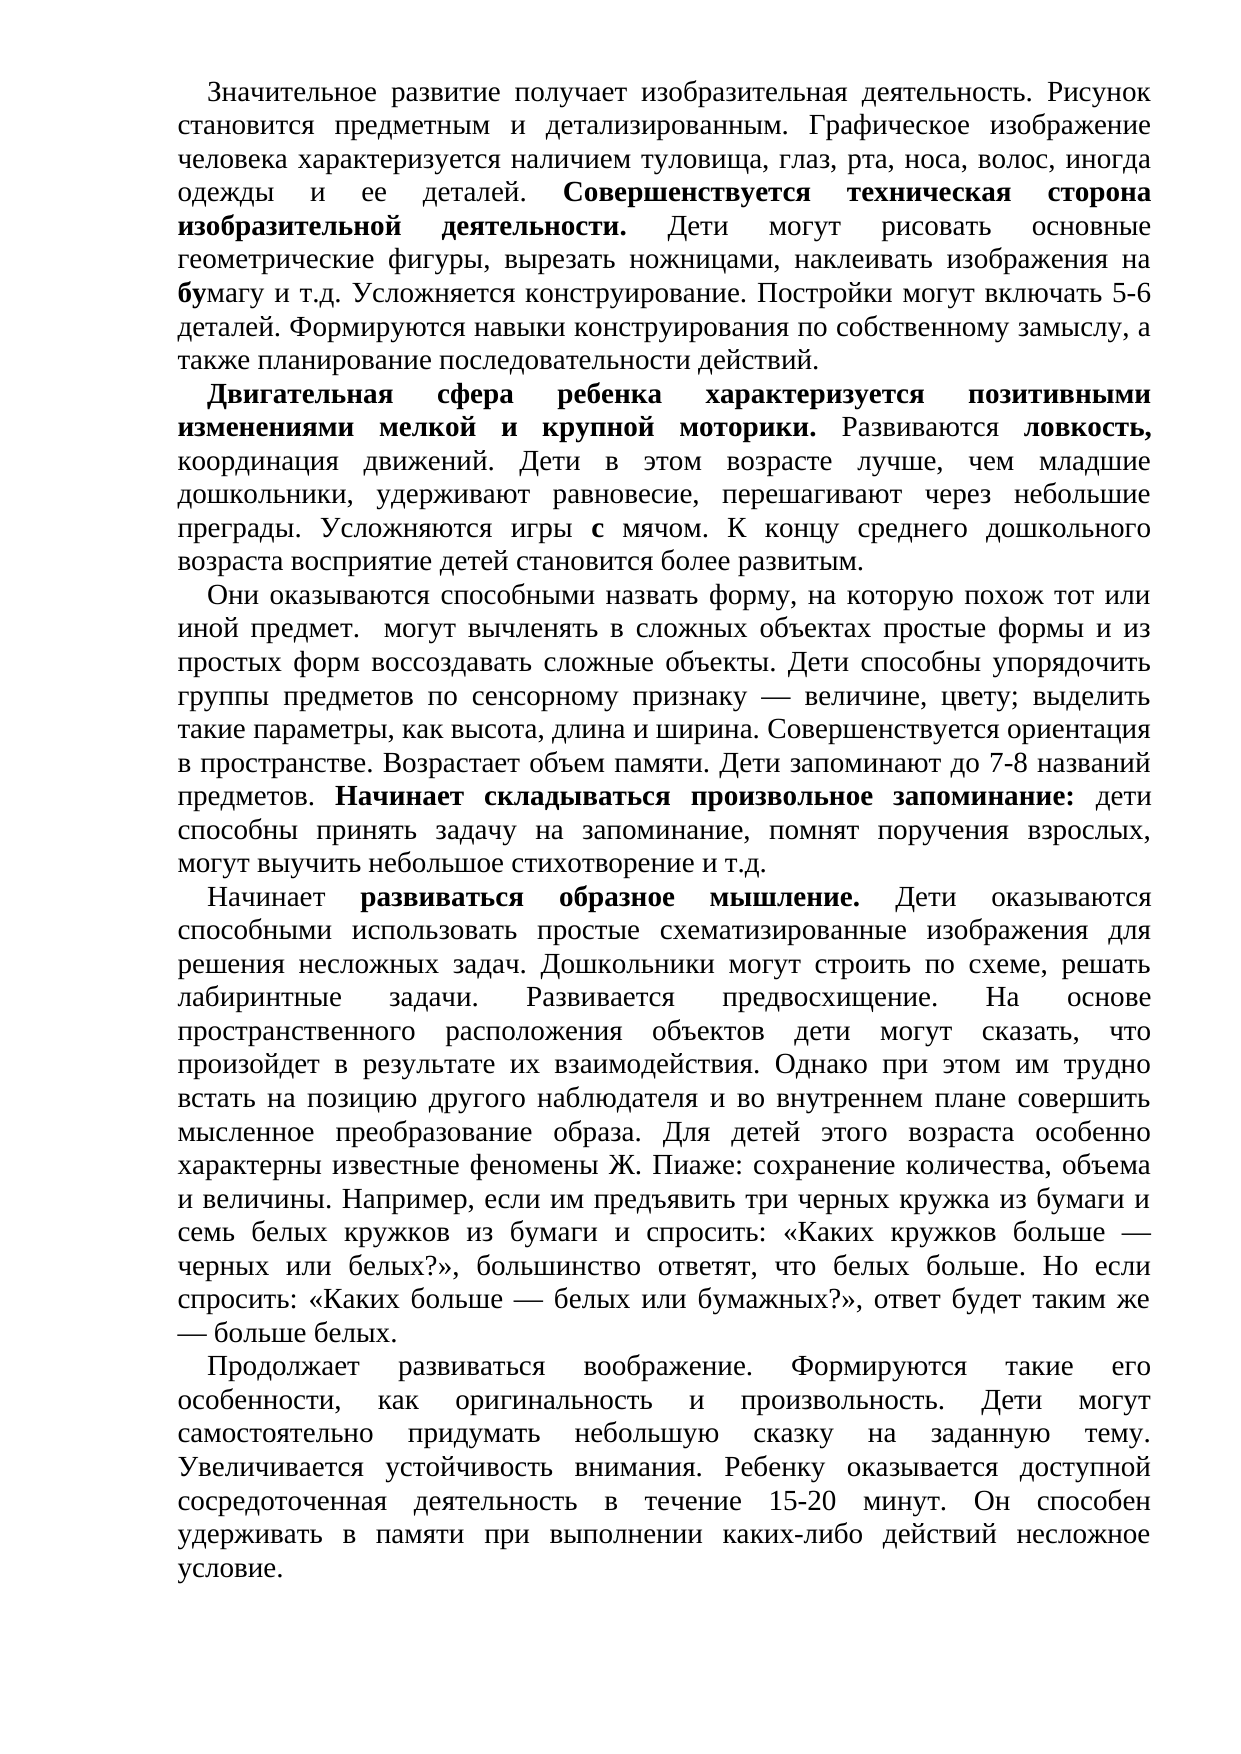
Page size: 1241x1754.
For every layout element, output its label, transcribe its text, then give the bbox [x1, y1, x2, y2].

text Двигательная сфера ребенка характеризуется позитивными изменениями мелкой и крупной моторики. Развиваются ловкость, координация движений. Дети в этом возрасте лучше, чем младшие дошкольники, удерживают равновесие, перешагивают через небольшие преграды. Усложняются игры с мячом. К концу среднего дошкольного возраста восприятие детей становится более развитым. [177, 376, 1152, 577]
text Начинает развиваться образное мышление. Дети оказываются способными использовать простые схематизированные изображения для решения несложных задач. Дошкольники могут строить по схеме, решать лабиринтные задачи. Развивается предвосхищение. На основе пространственного расположения объектов дети могут сказать, что произойдет в результате их взаимодействия. Однако при этом им трудно встать на позицию другого наблюдателя и во внутреннем плане совершить мысленное преобразование образа. Для детей этого возраста особенно характерны известные феномены Ж. Пиаже: сохранение количества, объема и величины. Например, если им предъявить три черных кружка из бумаги и семь белых кружков из бумаги и спросить: «Каких кружков больше — черных или белых?», большинство ответят, что белых больше. Но если спросить: «Каких больше — белых или бумажных?», ответ будет таким же — больше белых. [177, 879, 1152, 1348]
text Они оказываются способными назвать форму, на которую похож тот или иной предмет. могут вычленять в сложных объектах простые формы и из простых форм воссоздавать сложные объекты. Дети способны упорядочить группы предметов по сенсорному признаку — величине, цвету; выделить такие параметры, как высота, длина и ширина. Совершенствуется ориентация в пространстве. Возрастает объем памяти. Дети запоминают до 7-8 названий предметов. Начинает складываться произвольное запоминание: дети способны принять задачу на запоминание, помнят поручения взрослых, могут выучить небольшое стихотворение и т.д. [177, 577, 1152, 879]
text Значительное развитие получает изобразительная деятельность. Рисунок становится предметным и детализированным. Графическое изображение человека характеризуется наличием туловища, глаз, рта, носа, волос, иногда одежды и ее деталей. Совершенствуется техническая сторона изобразительной деятельности. Дети могут рисовать основные геометрические фигуры, вырезать ножницами, наклеивать изображения на бумагу и т.д. Усложняется конструирование. Постройки могут включать 5-6 деталей. Формируются навыки конструирования по собственному замыслу, а также планирование последовательности действий. [177, 74, 1152, 376]
text Продолжает развиваться воображение. Формируются такие его особенности, как оригинальность и произвольность. Дети могут самостоятельно придумать небольшую сказку на заданную тему. Увеличивается устойчивость внимания. Ребенку оказывается доступной сосредоточенная деятельность в течение 15-20 минут. Он способен удерживать в памяти при выполнении каких-либо действий несложное условие. [177, 1348, 1152, 1583]
